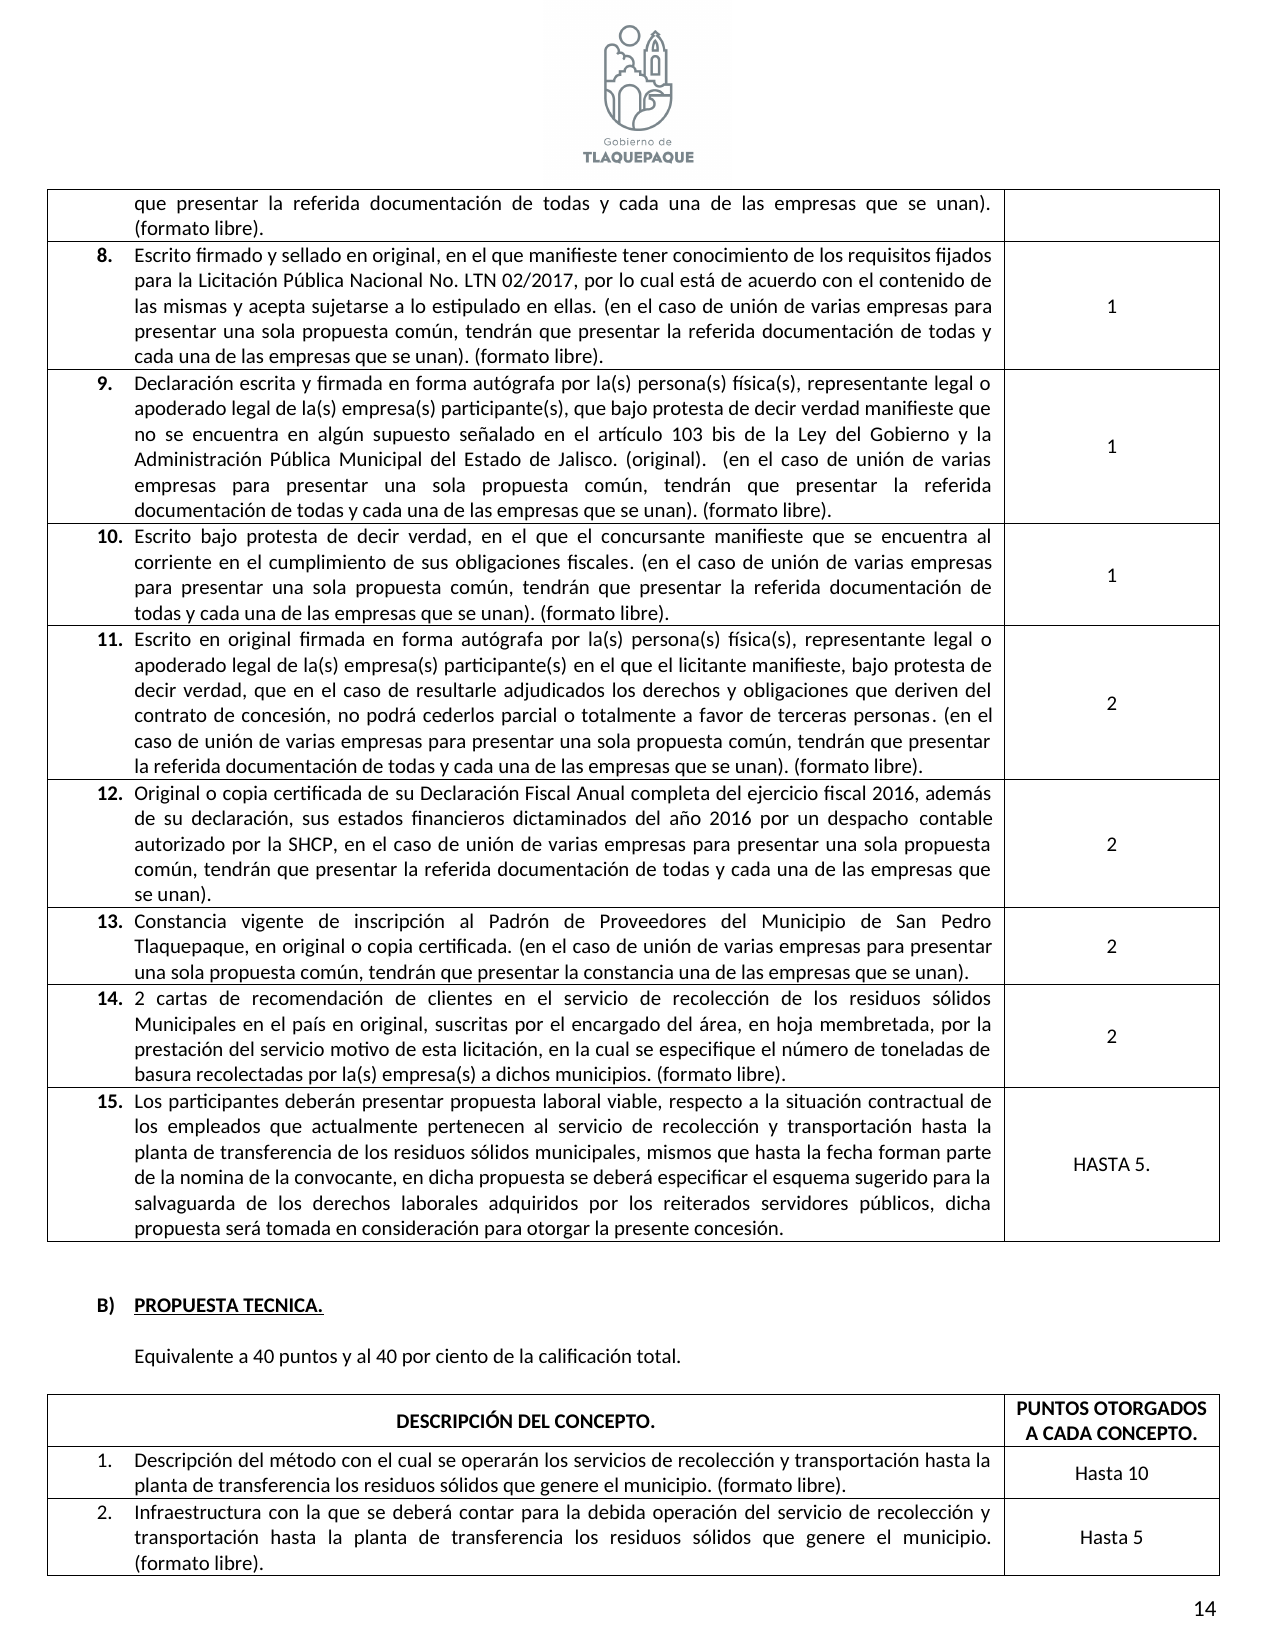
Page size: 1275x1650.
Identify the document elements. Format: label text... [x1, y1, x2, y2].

table_cell 2 [1005, 985, 1219, 1087]
table_header PUNTOS OTORGADOS A CADA CONCEPTO. [1005, 1395, 1219, 1446]
list PROPUESTA TECNICA. [97, 1292, 1216, 1318]
table_cell Constancia vigente de inscripción al Padrón de Proveedores del Municipio de San Pedro Tlaquepaque, en original o copia certificada. (en el caso de unión de varias empresas para presentar una sola propuesta común, tendrán que presentar la constancia una de las empresas que se unan). [48, 908, 1004, 984]
table_cell Descripción del método con el cual se operarán los servicios de recolección y transportación hasta la planta de transferencia los residuos sólidos que genere el municipio. (formato libre). [48, 1447, 1004, 1498]
table_cell Los participantes deberán presentar propuesta laboral viable, respecto a la situación contractual de los empleados que actualmente pertenecen al servicio de recolección y transportación hasta la planta de transferencia de los residuos sólidos municipales, mismos que hasta la fecha forman parte de la nomina de la convocante, en dicha propuesta se deberá especificar el esquema sugerido para la salvaguarda de los derechos laborales adquiridos por los reiterados servidores públicos, dicha propuesta será tomada en consideración para otorgar la presente concesión. [48, 1088, 1004, 1241]
list Equivalente a 40 puntos y al 40 por ciento de la calificación total. [134, 1343, 1216, 1369]
table_cell Hasta 5 [1005, 1499, 1219, 1575]
table_cell 1 [1005, 524, 1219, 625]
table_cell Declaración escrita y firmada en forma autógrafa por la(s) persona(s) física(s), representante legal o apoderado legal de la(s) empresa(s) participante(s), que bajo protesta de decir verdad manifieste que no se encuentra en algún supuesto señalado en el artículo 103 bis de la Ley del Gobierno y la Administración Pública Municipal del Estado de Jalisco. (original). (en el caso de unión de varias empresas para presentar una sola propuesta común, tendrán que presentar la referida documentación de todas y cada una de las empresas que se unan). (formato libre). [48, 370, 1004, 523]
table_cell 1 [1005, 242, 1219, 369]
table_cell Escrito bajo protesta de decir verdad, en el que el concursante manifieste que se encuentra al corriente en el cumplimiento de sus obligaciones fiscales. (en el caso de unión de varias empresas para presentar una sola propuesta común, tendrán que presentar la referida documentación de todas y cada una de las empresas que se unan). (formato libre). [48, 524, 1004, 625]
table_cell 2 [1005, 780, 1219, 907]
table_cell 1 [1005, 370, 1219, 523]
table_cell Original o copia certificada de su Declaración Fiscal Anual completa del ejercicio fiscal 2016, además de su declaración, sus estados financieros dictaminados del año 2016 por un despacho contable autorizado por la SHCP, en el caso de unión de varias empresas para presentar una sola propuesta común, tendrán que presentar la referida documentación de todas y cada una de las empresas que se unan). [48, 780, 1004, 907]
table_cell Infraestructura con la que se deberá contar para la debida operación del servicio de recolección y transportación hasta la planta de transferencia los residuos sólidos que genere el municipio. (formato libre). [48, 1499, 1004, 1575]
table_cell Escrito en original firmada en forma autógrafa por la(s) persona(s) física(s), representante legal o apoderado legal de la(s) empresa(s) participante(s) en el que el licitante manifieste, bajo protesta de decir verdad, que en el caso de resultarle adjudicados los derechos y obligaciones que deriven del contrato de concesión, no podrá cederlos parcial o totalmente a favor de terceras personas. (en el caso de unión de varias empresas para presentar una sola propuesta común, tendrán que presentar la referida documentación de todas y cada una de las empresas que se unan). (formato libre). [48, 626, 1004, 779]
table_cell Hasta 10 [1005, 1447, 1219, 1498]
table_header DESCRIPCIÓN DEL CONCEPTO. [48, 1395, 1004, 1446]
table_cell 2 cartas de recomendación de clientes en el servicio de recolección de los residuos sólidos Municipales en el país en original, suscritas por el encargado del área, en hoja membretada, por la prestación del servicio motivo de esta licitación, en la cual se especifique el número de toneladas de basura recolectadas por la(s) empresa(s) a dichos municipios. (formato libre). [48, 985, 1004, 1087]
table_cell Escrito firmado y sellado en original, en el que manifieste tener conocimiento de los requisitos fijados para la Licitación Pública Nacional No. LTN 02/2017, por lo cual está de acuerdo con el contenido de las mismas y acepta sujetarse a lo estipulado en ellas. (en el caso de unión de varias empresas para presentar una sola propuesta común, tendrán que presentar la referida documentación de todas y cada una de las empresas que se unan). (formato libre). [48, 242, 1004, 369]
table_cell 2 [1005, 626, 1219, 779]
table_cell 2 [1005, 908, 1219, 984]
picture [543, 0, 733, 189]
table_cell HASTA 5. [1005, 1088, 1219, 1241]
table_cell 2 [1005, 190, 1219, 241]
